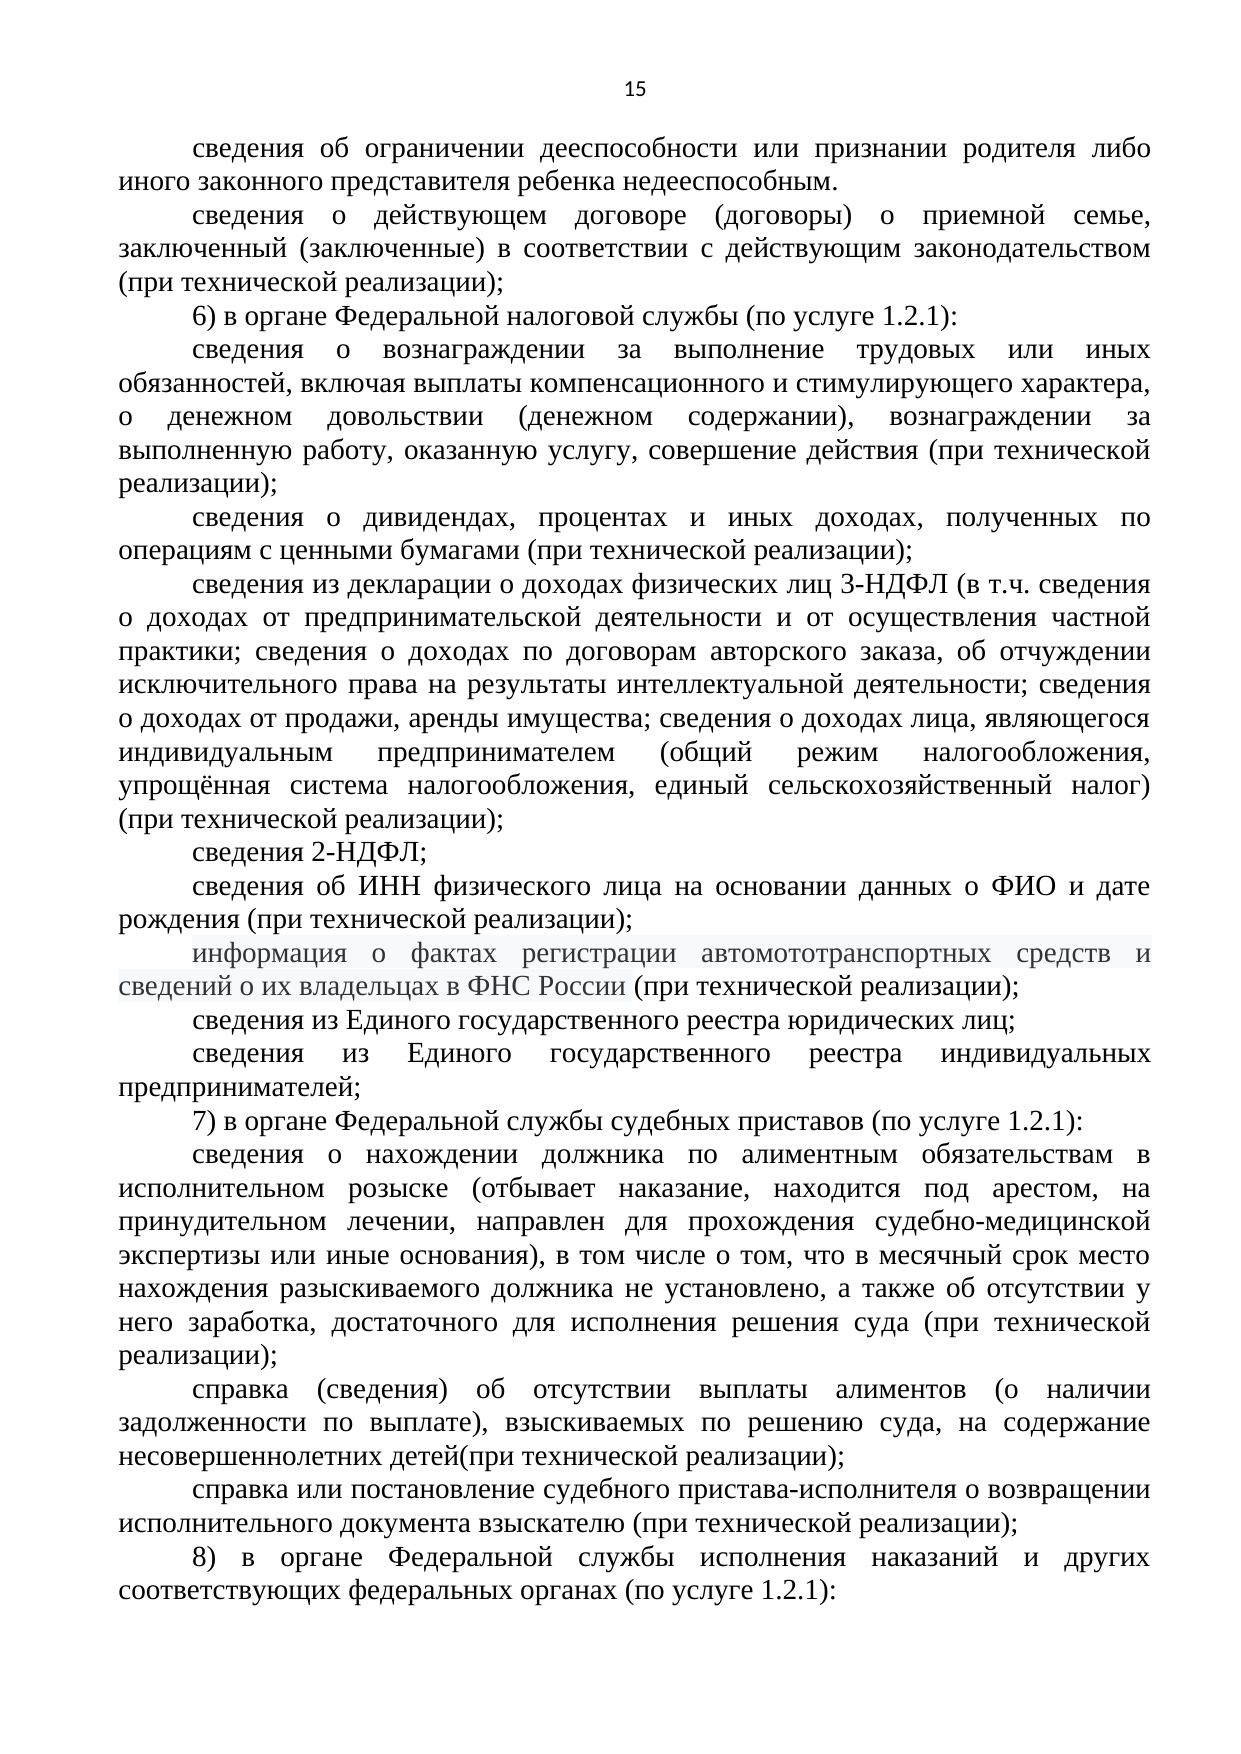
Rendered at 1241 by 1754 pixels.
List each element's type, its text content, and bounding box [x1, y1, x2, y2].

text 8) в органе Федеральной службы исполнения наказаний и других соответствующих федеральных органах (по услуге 1.2.1): [118, 1539, 1152, 1606]
text информация о фактах регистрации автомототранспортных средств и сведений о их владельцах в ФНС России (при технической реализации); [118, 935, 1152, 1002]
text 6) в органе Федеральной налоговой службы (по услуге 1.2.1): [118, 298, 1152, 331]
text сведения из Единого государственного реестра индивидуальных предпринимателей; [118, 1036, 1152, 1103]
text сведения из декларации о доходах физических лиц 3-НДФЛ (в т.ч. сведения о доходах от предпринимательской деятельности и от осуществления частной практики; сведения о доходах по договорам авторского заказа, об отчуждении исключительного права на результаты интеллектуальной деятельности; сведения о доходах от продажи, аренды имущества; сведения о доходах лица, являющегося индивидуальным предпринимателем (общий режим налогообложения, упрощённая система налогообложения, единый сельскохозяйственный налог) (при технической реализации); [118, 566, 1152, 834]
text справка или постановление судебного пристава-исполнителя о возвращении исполнительного документа взыскателю (при технической реализации); [118, 1472, 1152, 1539]
text сведения о дивидендах, процентах и иных доходах, полученных по операциям с ценными бумагами (при технической реализации); [118, 499, 1152, 566]
text 7) в органе Федеральной службы судебных приставов (по услуге 1.2.1): [118, 1103, 1152, 1136]
text справка (сведения) об отсутствии выплаты алиментов (о наличии задолженности по выплате), взыскиваемых по решению суда, на содержание несовершеннолетних детей(при технической реализации); [118, 1371, 1152, 1472]
text сведения о нахождении должника по алиментным обязательствам в исполнительном розыске (отбывает наказание, находится под арестом, на принудительном лечении, направлен для прохождения судебно-медицинской экспертизы или иные основания), в том числе о том, что в месячный срок место нахождения разыскиваемого должника не установлено, а также об отсутствии у него заработка, достаточного для исполнения решения суда (при технической реализации); [118, 1136, 1152, 1371]
text сведения об ИНН физического лица на основании данных о ФИО и дате рождения (при технической реализации); [118, 868, 1152, 935]
text сведения о вознаграждении за выполнение трудовых или иных обязанностей, включая выплаты компенсационного и стимулирующего характера, о денежном довольствии (денежном содержании), вознаграждении за выполненную работу, оказанную услугу, совершение действия (при технической реализации); [118, 331, 1152, 499]
text сведения об ограничении дееспособности или признании родителя либо иного законного представителя ребенка недееспособным. [118, 130, 1152, 197]
text сведения о действующем договоре (договоры) о приемной семье, заключенный (заключенные) в соответствии с действующим законодательством (при технической реализации); [118, 197, 1152, 298]
text сведения 2-НДФЛ; [118, 834, 1152, 868]
text сведения из Единого государственного реестра юридических лиц; [118, 1002, 1152, 1036]
